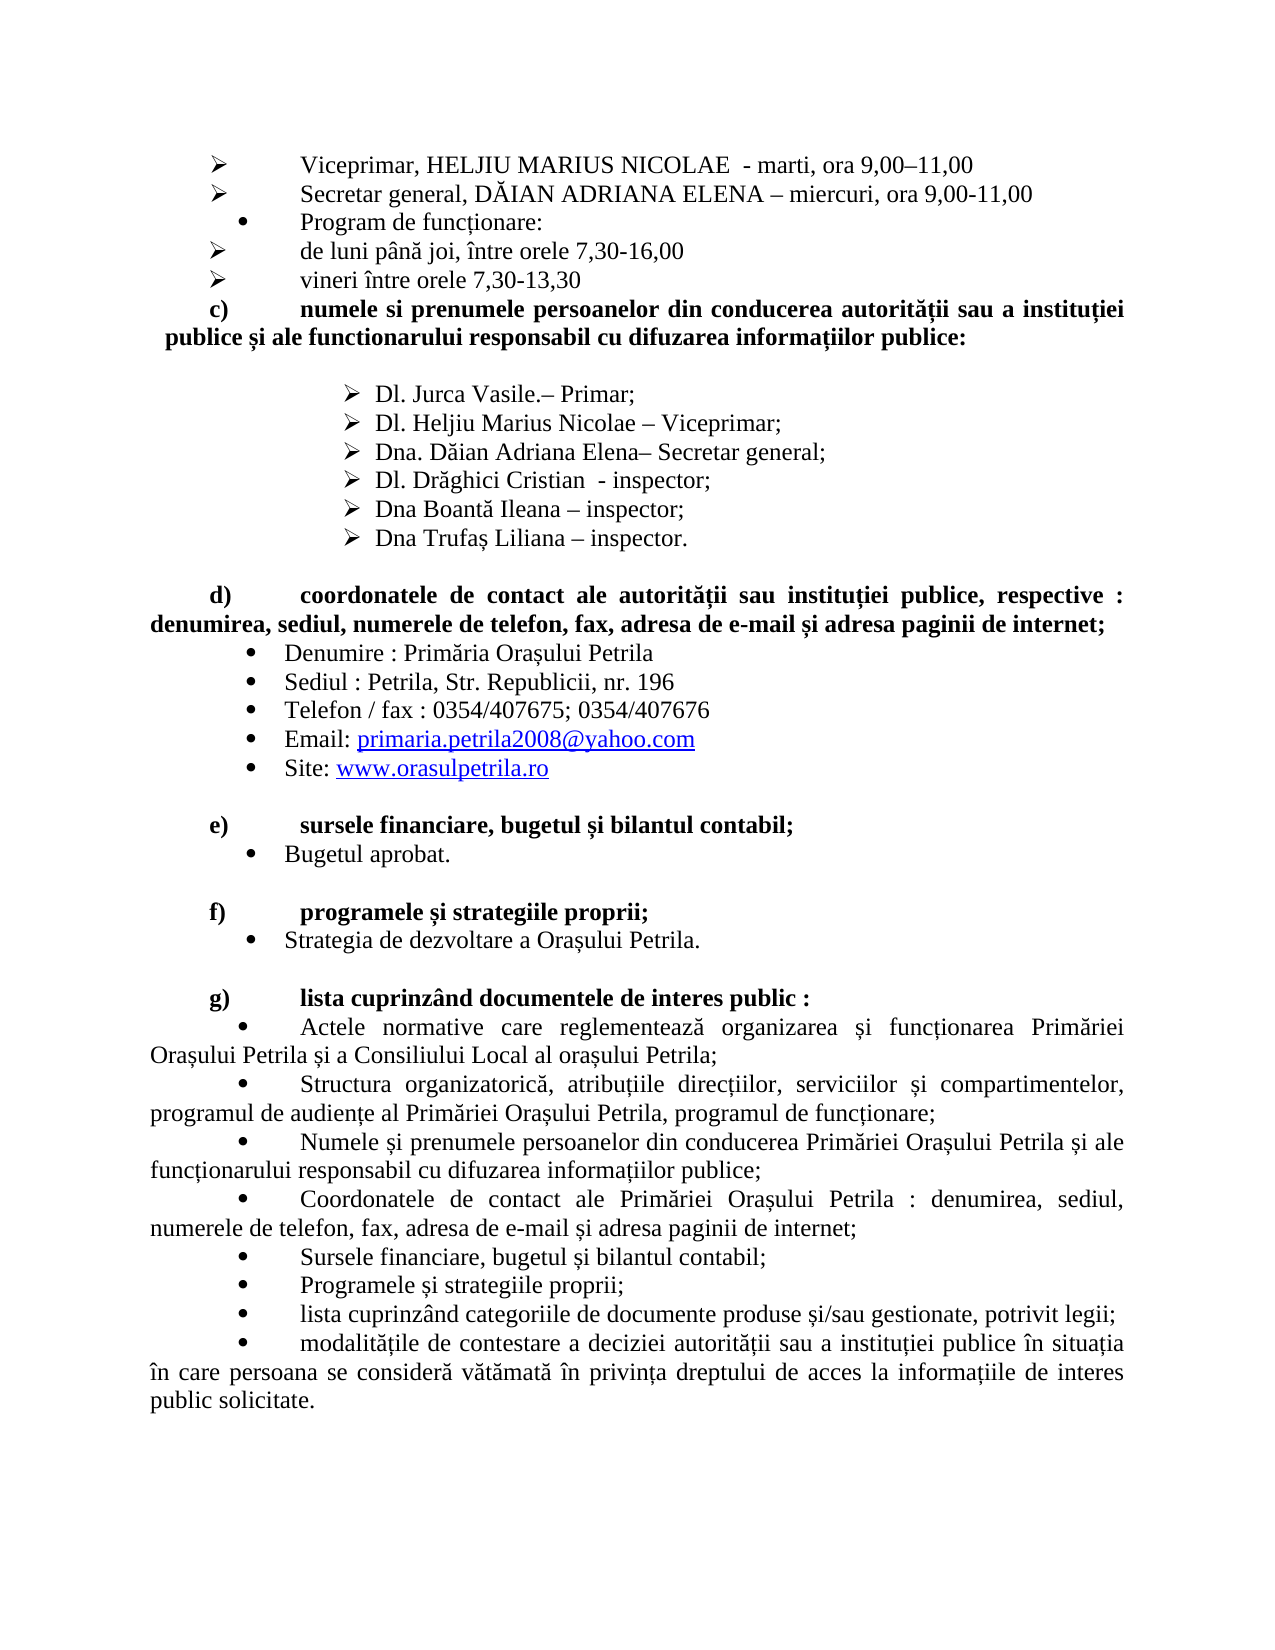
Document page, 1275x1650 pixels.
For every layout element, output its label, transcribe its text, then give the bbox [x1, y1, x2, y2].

list modalitățile de contestare a deciziei autorității sau a instituției publice în situația în care persoana se consideră vătămată în privința dreptului de acces la informațiile de interes public solicitate. [150, 1328, 1125, 1414]
list Dl. Heljiu Marius Nicolae – Viceprimar; [150, 408, 1125, 437]
list numele si prenumele persoanelor din conducerea autorității sau a instituției publice și ale functionarului responsabil cu difuzarea informațiilor publice: [165, 294, 1125, 351]
list Email: primaria.petrila2008@yahoo.com [247, 724, 1125, 753]
list Coordonatele de contact ale Primăriei Orașului Petrila : denumirea, sediul, numerele de telefon, fax, adresa de e-mail și adresa paginii de internet; [150, 1184, 1125, 1242]
list Numele și prenumele persoanelor din conducerea Primăriei Orașului Petrila și ale funcționarului responsabil cu difuzarea informațiilor publice; [150, 1127, 1125, 1184]
list Dna Trufaș Liliana – inspector. [150, 523, 1125, 552]
list Bugetul aprobat. [247, 839, 1125, 868]
list Programele și strategiile proprii; [150, 1271, 1125, 1299]
list Site: www.orasulpetrila.ro [247, 753, 1125, 782]
list programele și strategiile proprii; [150, 897, 1125, 926]
list Strategia de dezvoltare a Orașului Petrila. [247, 926, 1125, 954]
list lista cuprinzând documentele de interes public : [150, 983, 1125, 1012]
list Secretar general, DĂIAN ADRIANA ELENA – miercuri, ora 9,00-11,00 [150, 179, 1125, 207]
list Sediul : Petrila, Str. Republicii, nr. 196 [247, 667, 1125, 696]
list de luni până joi, între orele 7,30-16,00 [150, 236, 1125, 265]
list Structura organizatorică, atribuțiile direcțiilor, serviciilor și compartimentelor, programul de audiențe al Primăriei Orașului Petrila, programul de funcționare; [150, 1069, 1125, 1127]
list Dna Boantă Ileana – inspector; [150, 494, 1125, 523]
list Actele normative care reglementează organizarea și funcționarea Primăriei Orașului Petrila și a Consiliului Local al orașului Petrila; [150, 1012, 1125, 1069]
list Dna. Dăian Adriana Elena– Secretar general; [150, 437, 1125, 466]
list vineri între orele 7,30-13,30 [150, 265, 1125, 294]
list Sursele financiare, bugetul și bilantul contabil; [150, 1242, 1125, 1271]
list Dl. Jurca Vasile.– Primar; [150, 379, 1125, 408]
list Dl. Drăghici Cristian - inspector; [150, 466, 1125, 494]
list lista cuprinzând categoriile de documente produse și/sau gestionate, potrivit legii; [150, 1299, 1125, 1328]
list Denumire : Primăria Orașului Petrila [247, 638, 1125, 667]
list Telefon / fax : 0354/407675; 0354/407676 [247, 696, 1125, 724]
list Viceprimar, HELJIU MARIUS NICOLAE - marti, ora 9,00–11,00 [150, 150, 1125, 179]
list sursele financiare, bugetul și bilantul contabil; [150, 811, 1125, 839]
list Program de funcționare: [150, 207, 1125, 236]
list coordonatele de contact ale autorității sau instituției publice, respective : denumirea, sediul, numerele de telefon, fax, adresa de e-mail și adresa paginii de internet; [150, 581, 1125, 638]
